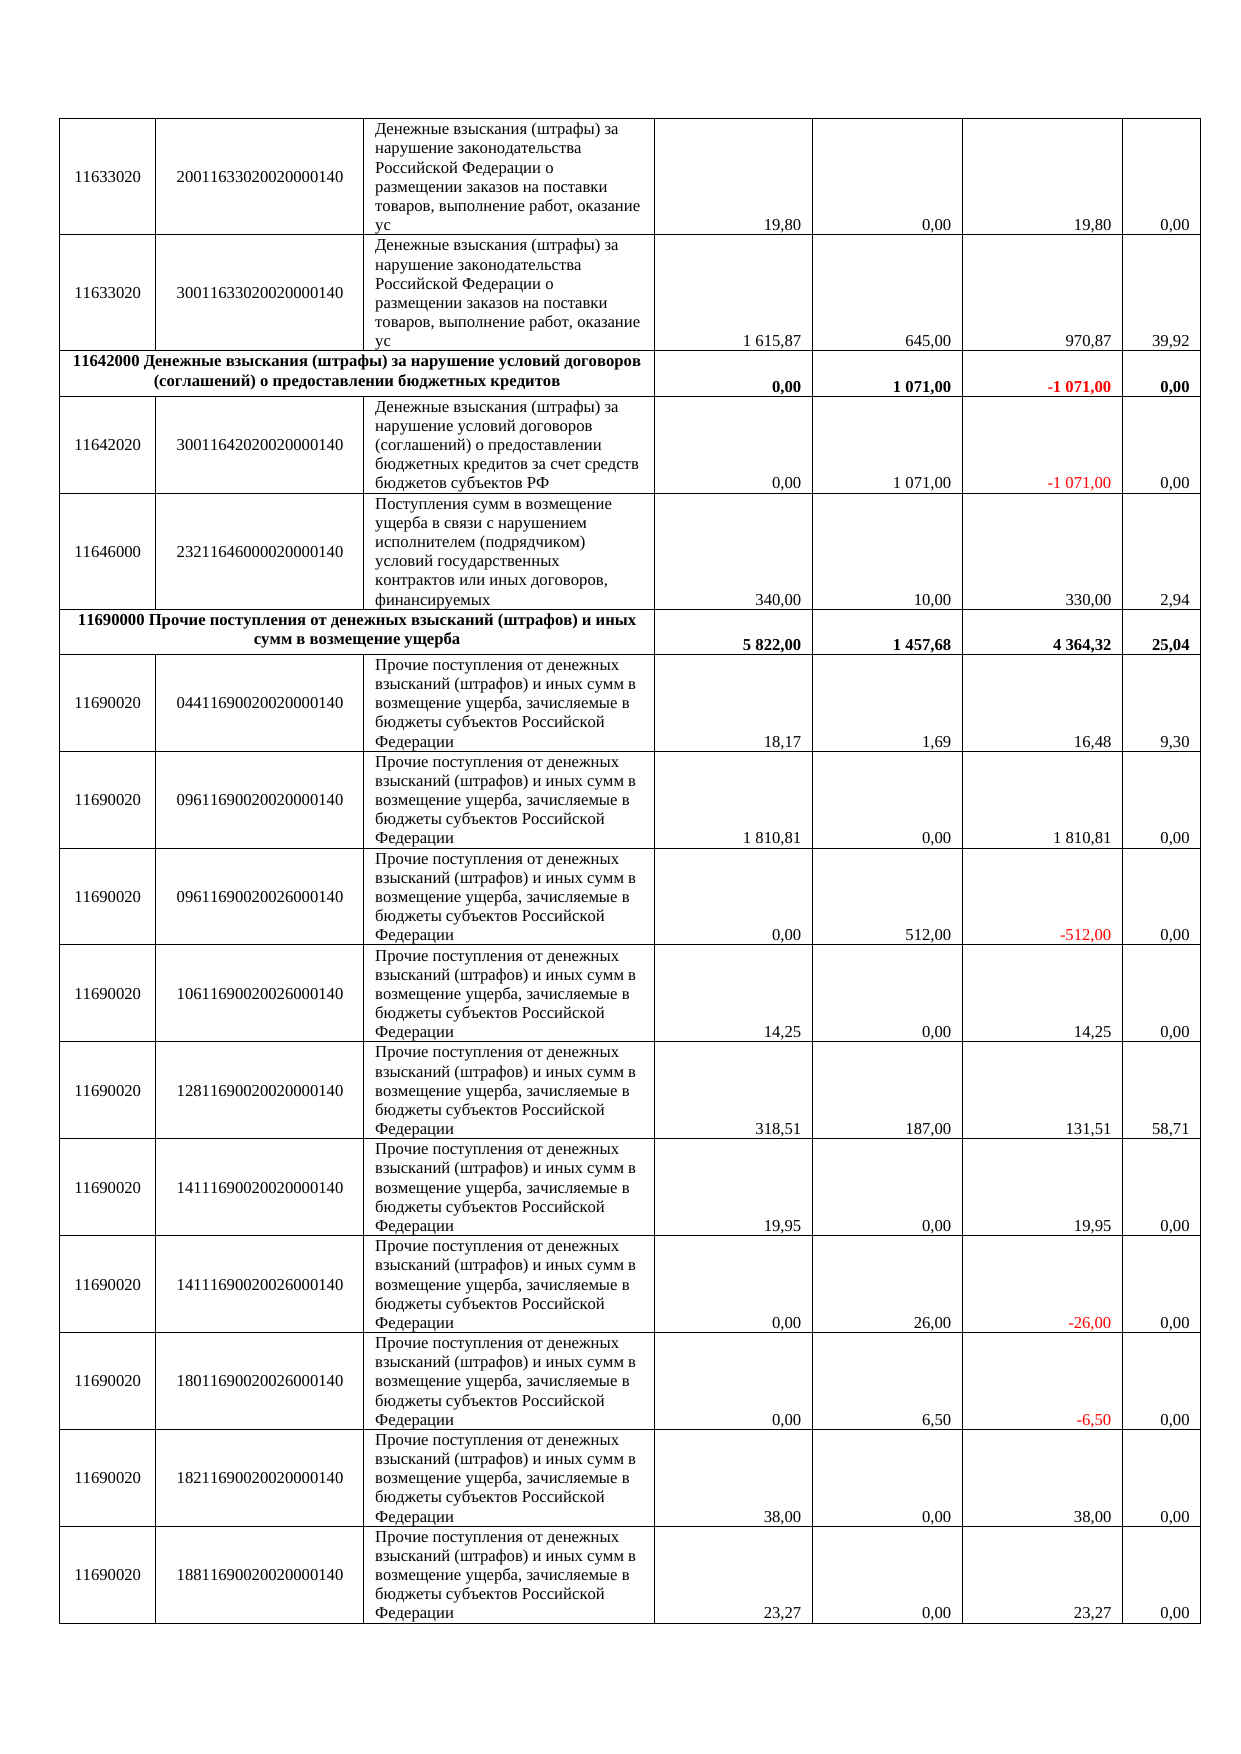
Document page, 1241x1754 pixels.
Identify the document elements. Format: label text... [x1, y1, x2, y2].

table_cell 09611690020026000140 [156, 849, 363, 944]
table_cell 30011642020020000140 [156, 397, 363, 492]
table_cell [364, 1527, 654, 1622]
table_cell 11633020 [60, 119, 155, 234]
table_cell 11633020 [60, 235, 155, 350]
table_cell 25,04 [1123, 610, 1200, 654]
table_cell 0,00 [813, 1139, 962, 1235]
table_cell 19,95 [655, 1139, 812, 1235]
table_cell Прочие поступления от денежных взысканий (штрафов) и иных сумм в возмещение ущерба, зачисляемые в бюджеты субъектов Российской Федерации [364, 1430, 654, 1526]
table_cell 0,00 [1123, 1236, 1200, 1332]
table_cell 19,80 [963, 119, 1122, 234]
table_cell 0,00 [1123, 119, 1200, 234]
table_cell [364, 119, 654, 234]
table_cell 38,00 [963, 1430, 1122, 1526]
table_cell -1 071,00 [963, 351, 1122, 396]
table_cell 1,69 [813, 655, 962, 751]
table_cell 11690020 [60, 945, 155, 1041]
table_cell 16,48 [963, 655, 1122, 751]
table_cell 0,00 [1123, 351, 1200, 396]
table_cell 18211690020020000140 [156, 1430, 363, 1526]
table_cell Денежные взыскания (штрафы) за нарушение условий договоров (соглашений) о предоставлении бюджетных кредитов за счет средств бюджетов субъектов РФ [364, 397, 654, 492]
table_cell 0,00 [813, 945, 962, 1041]
table_cell 14111690020026000140 [156, 1236, 363, 1332]
table_cell 23,27 [655, 1527, 812, 1622]
table_cell 09611690020020000140 [156, 752, 363, 847]
table_cell Прочие поступления от денежных взысканий (штрафов) и иных сумм в возмещение ущерба, зачисляемые в бюджеты субъектов Российской Федерации [364, 849, 654, 944]
table_cell 131,51 [963, 1042, 1122, 1138]
table_cell 18811690020020000140 [156, 1527, 363, 1622]
table_cell 11690020 [60, 1430, 155, 1526]
table_cell 10611690020026000140 [156, 945, 363, 1041]
table_cell 1 071,00 [813, 351, 962, 396]
table_cell 512,00 [813, 849, 962, 944]
table_cell 340,00 [655, 494, 812, 608]
table_cell 19,95 [963, 1139, 1122, 1235]
table_cell 11690020 [60, 1333, 155, 1429]
table_cell 04411690020020000140 [156, 655, 363, 751]
table_cell 18011690020026000140 [156, 1333, 363, 1429]
table_cell 19,80 [655, 119, 812, 234]
table_cell 970,87 [963, 235, 1122, 350]
table_cell 1 071,00 [813, 397, 962, 492]
table_cell 11646000 [60, 494, 155, 608]
table_cell 187,00 [813, 1042, 962, 1138]
table_cell 20011633020020000140 [156, 119, 363, 234]
table_cell 11642000 Денежные взыскания (штрафы) за нарушение условий договоров (соглашений) о предоставлении бюджетных кредитов [60, 351, 654, 396]
table_cell 2,94 [1123, 494, 1200, 608]
table_cell 0,00 [655, 849, 812, 944]
table_cell 4 364,32 [963, 610, 1122, 654]
table_cell 11690020 [60, 1139, 155, 1235]
table_cell 0,00 [1123, 1430, 1200, 1526]
table_cell 645,00 [813, 235, 962, 350]
table_cell 0,00 [655, 1333, 812, 1429]
table_cell 0,00 [813, 752, 962, 847]
table_cell 11690020 [60, 752, 155, 847]
table_cell -512,00 [963, 849, 1122, 944]
table_cell Прочие поступления от денежных взысканий (штрафов) и иных сумм в возмещение ущерба, зачисляемые в бюджеты субъектов Российской Федерации [364, 1333, 654, 1429]
table_cell 10,00 [813, 494, 962, 608]
table_cell 6,50 [813, 1333, 962, 1429]
table_cell 11642020 [60, 397, 155, 492]
table_cell 0,00 [813, 1430, 962, 1526]
table_cell 0,00 [1123, 752, 1200, 847]
table_cell 0,00 [813, 1527, 962, 1622]
table_cell 1 810,81 [655, 752, 812, 847]
table_cell 11690000 Прочие поступления от денежных взысканий (штрафов) и иных сумм в возмещение ущерба [60, 610, 654, 654]
table_cell 11690020 [60, 1527, 155, 1622]
table_cell 0,00 [1123, 1527, 1200, 1622]
table_cell 0,00 [655, 1236, 812, 1332]
table_cell 11690020 [60, 849, 155, 944]
table_cell 1 810,81 [963, 752, 1122, 847]
table_cell Прочие поступления от денежных взысканий (штрафов) и иных сумм в возмещение ущерба, зачисляемые в бюджеты субъектов Российской Федерации [364, 1042, 654, 1138]
table_cell Поступления сумм в возмещение ущерба в связи с нарушением исполнителем (подрядчиком) условий государственных контрактов или иных договоров, финансируемых [364, 494, 654, 608]
table_cell -6,50 [963, 1333, 1122, 1429]
table_cell 30011633020020000140 [156, 235, 363, 350]
table_cell 1 457,68 [813, 610, 962, 654]
table_cell Прочие поступления от денежных взысканий (штрафов) и иных сумм в возмещение ущерба, зачисляемые в бюджеты субъектов Российской Федерации [364, 1236, 654, 1332]
table_cell 58,71 [1123, 1042, 1200, 1138]
table_cell 14111690020020000140 [156, 1139, 363, 1235]
table_cell 318,51 [655, 1042, 812, 1138]
table_cell 0,00 [1123, 1333, 1200, 1429]
table_cell 330,00 [963, 494, 1122, 608]
table_cell 12811690020020000140 [156, 1042, 363, 1138]
table_cell 11690020 [60, 1042, 155, 1138]
table_cell 39,92 [1123, 235, 1200, 350]
table_cell 0,00 [1123, 1139, 1200, 1235]
table_cell 11690020 [60, 655, 155, 751]
table_cell 0,00 [1123, 849, 1200, 944]
table_cell -1 071,00 [963, 397, 1122, 492]
table_cell 5 822,00 [655, 610, 812, 654]
table_cell 14,25 [655, 945, 812, 1041]
table_cell 38,00 [655, 1430, 812, 1526]
table_cell 0,00 [1123, 945, 1200, 1041]
table_cell 26,00 [813, 1236, 962, 1332]
table_cell 0,00 [1123, 397, 1200, 492]
table_cell 18,17 [655, 655, 812, 751]
table_cell -26,00 [963, 1236, 1122, 1332]
table_cell 9,30 [1123, 655, 1200, 751]
table_cell 23,27 [963, 1527, 1122, 1622]
table_cell 0,00 [655, 351, 812, 396]
table_cell 11690020 [60, 1236, 155, 1332]
table_cell 0,00 [655, 397, 812, 492]
table_cell 14,25 [963, 945, 1122, 1041]
table_cell Прочие поступления от денежных взысканий (штрафов) и иных сумм в возмещение ущерба, зачисляемые в бюджеты субъектов Российской Федерации [364, 945, 654, 1041]
table_cell 1 615,87 [655, 235, 812, 350]
table_cell Прочие поступления от денежных взысканий (штрафов) и иных сумм в возмещение ущерба, зачисляемые в бюджеты субъектов Российской Федерации [364, 655, 654, 751]
table_cell 0,00 [813, 119, 962, 234]
table_cell Прочие поступления от денежных взысканий (штрафов) и иных сумм в возмещение ущерба, зачисляемые в бюджеты субъектов Российской Федерации [364, 752, 654, 847]
table_cell 23211646000020000140 [156, 494, 363, 608]
table_cell Прочие поступления от денежных взысканий (штрафов) и иных сумм в возмещение ущерба, зачисляемые в бюджеты субъектов Российской Федерации [364, 1139, 654, 1235]
